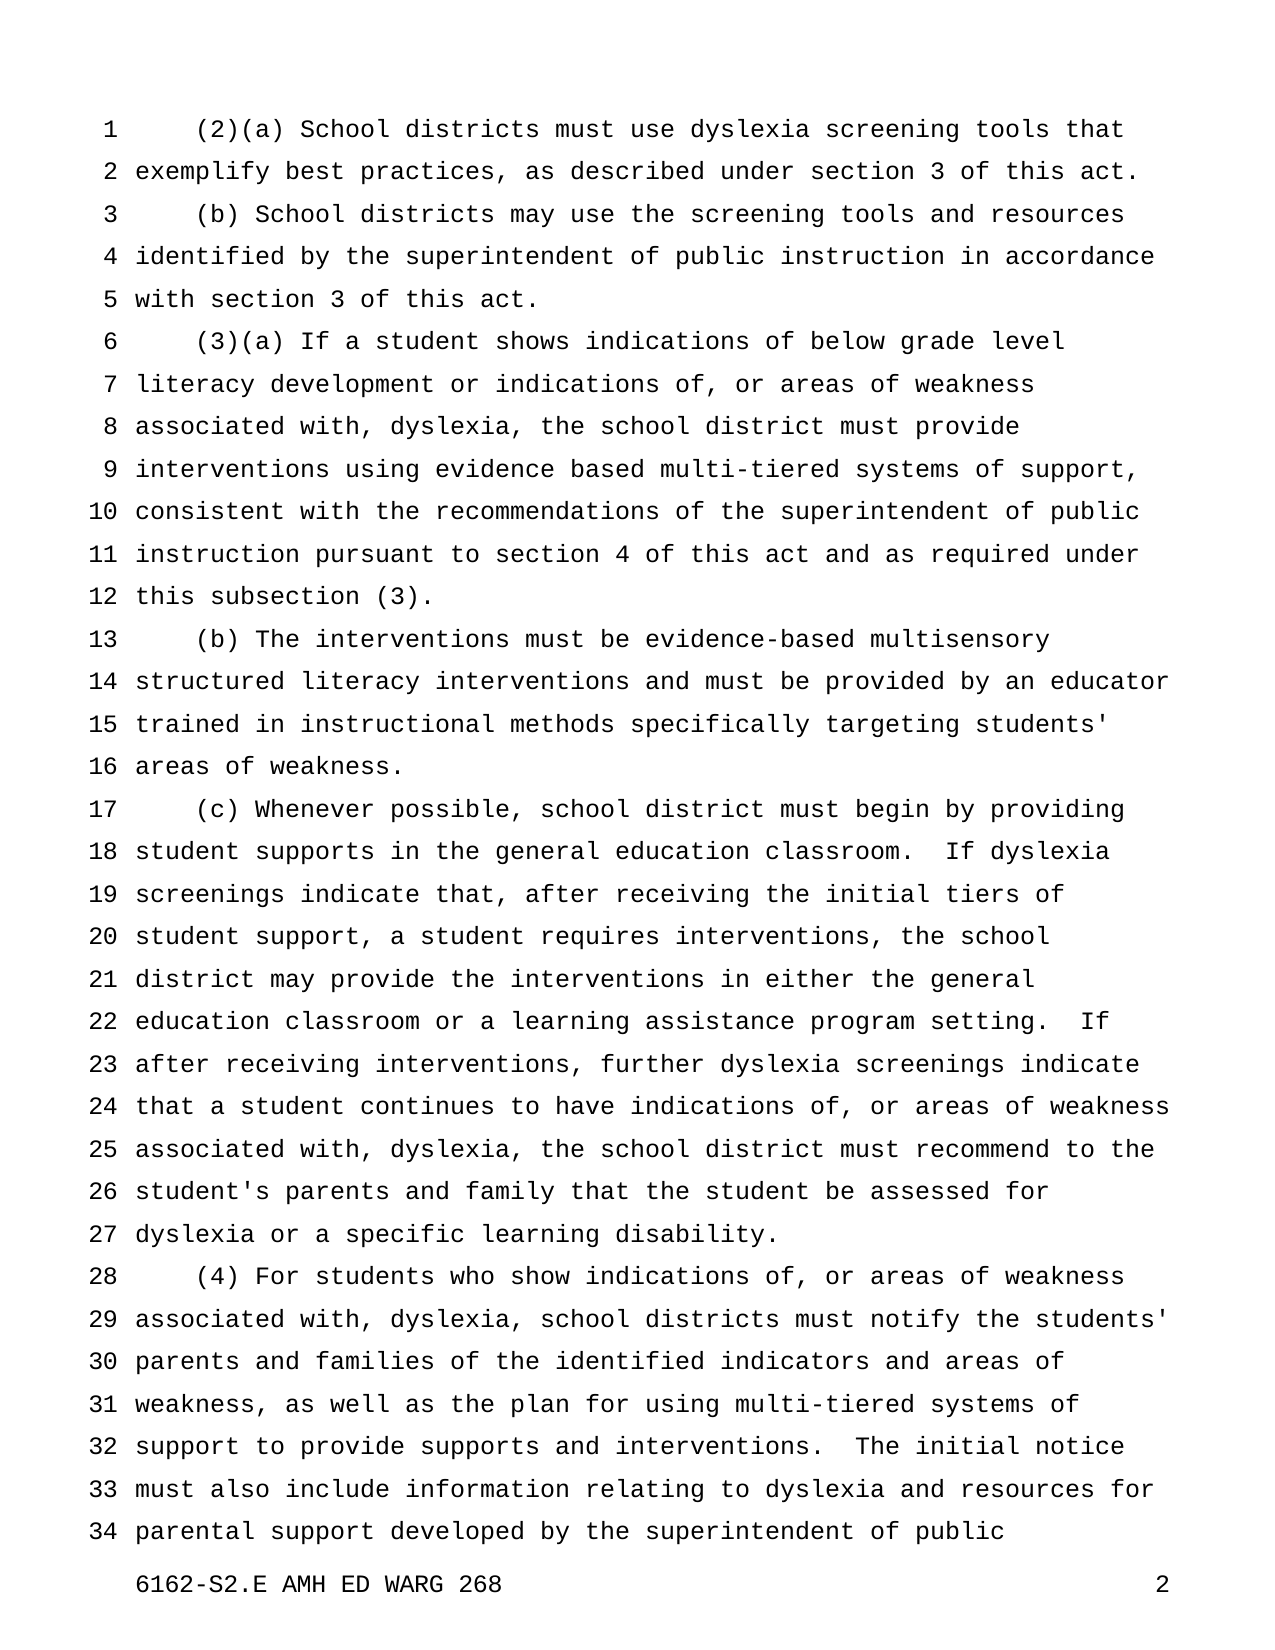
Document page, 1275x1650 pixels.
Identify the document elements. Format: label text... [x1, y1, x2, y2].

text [135, 1251, 1170, 1548]
text (2)(a) School districts must use dyslexia screening tools that exemplify best practices, as described under section 3 of this act. [135, 103, 1170, 188]
text (c) Whenever possible, school district must begin by providing student supports in the general education classroom. If dyslexia screenings indicate that, after receiving the initial tiers of student support, a student requires interventions, the school district may provide the interventions in either the general education classroom or a learning assistance program setting. If after receiving interventions, further dyslexia screenings indicate that a student continues to have indications of, or areas of weakness associated with, dyslexia, the school district must recommend to the student's parents and family that the student be assessed for dyslexia or a specific learning disability. [135, 783, 1170, 1251]
text (b) School districts may use the screening tools and resources identified by the superintendent of public instruction in accordance with section 3 of this act. [135, 188, 1170, 316]
text (b) The interventions must be evidence-based multisensory structured literacy interventions and must be provided by an educator trained in instructional methods specifically targeting students' areas of weakness. [135, 613, 1170, 783]
text (3)(a) If a student shows indications of below grade level literacy development or indications of, or areas of weakness associated with, dyslexia, the school district must provide interventions using evidence based multi-tiered systems of support, consistent with the recommendations of the superintendent of public instruction pursuant to section 4 of this act and as required under this subsection (3). [135, 316, 1170, 613]
